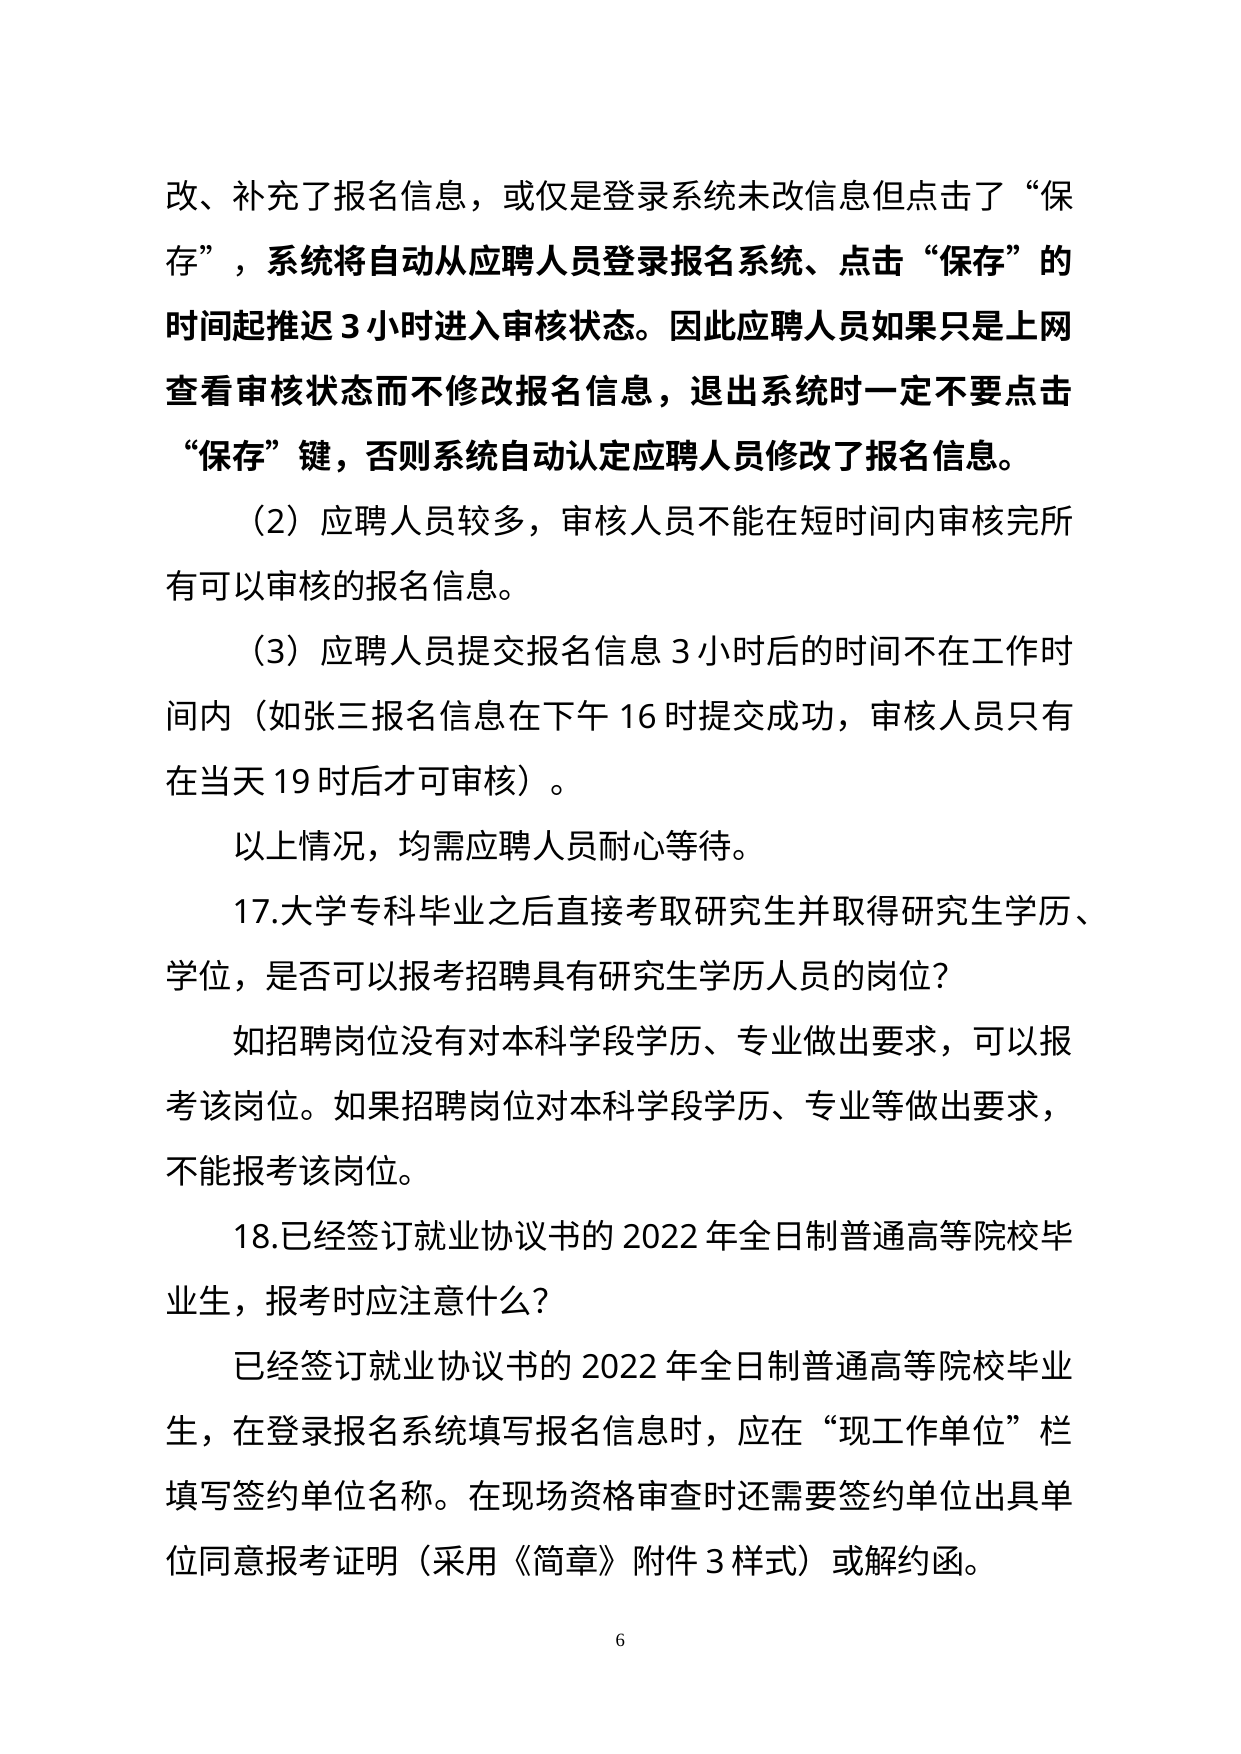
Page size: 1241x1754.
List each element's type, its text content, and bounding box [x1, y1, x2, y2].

text 18.已经签订就业协议书的2022年全日制普通高等院校毕业生，报考时应注意什么？ [165, 1202, 1075, 1332]
text 17.大学专科毕业之后直接考取研究生并取得研究生学历、学位，是否可以报考招聘具有研究生学历人员的岗位？ [165, 877, 1075, 1007]
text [165, 162, 1075, 487]
text 以上情况，均需应聘人员耐心等待。 [165, 812, 1075, 877]
text 如招聘岗位没有对本科学段学历、专业做出要求，可以报考该岗位。如果招聘岗位对本科学段学历、专业等做出要求，不能报考该岗位。 [165, 1007, 1075, 1202]
text （2）应聘人员较多，审核人员不能在短时间内审核完所有可以审核的报名信息。 [165, 487, 1075, 617]
text 已经签订就业协议书的2022年全日制普通高等院校毕业生，在登录报名系统填写报名信息时，应在“现工作单位”栏填写签约单位名称。在现场资格审查时还需要签约单位出具单位同意报考证明（采用《简章》附件3样式）或解约函。 [165, 1332, 1075, 1592]
text （3）应聘人员提交报名信息3小时后的时间不在工作时间内（如张三报名信息在下午16时提交成功，审核人员只有在当天19时后才可审核）。 [165, 617, 1075, 812]
